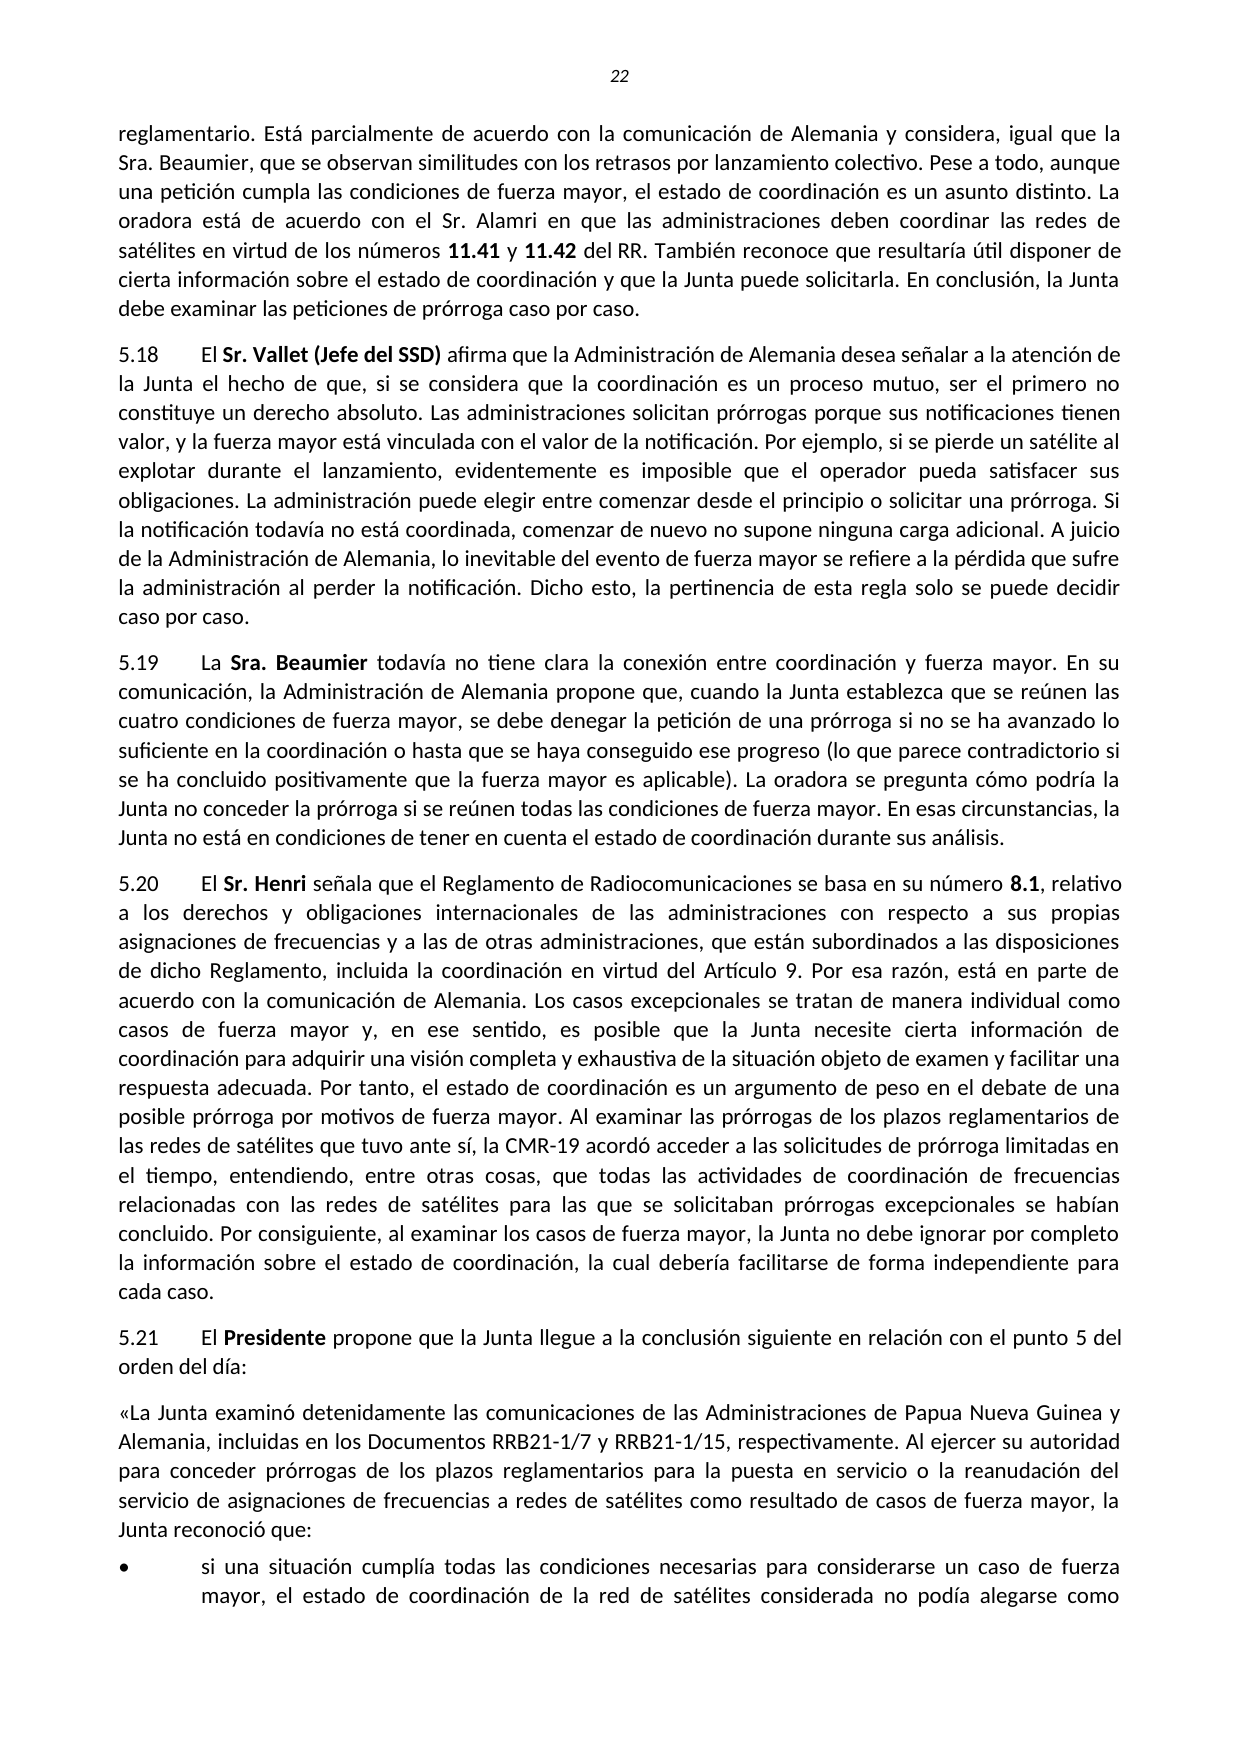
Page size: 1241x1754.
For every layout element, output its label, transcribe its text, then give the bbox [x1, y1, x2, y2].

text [118, 1551, 1122, 1610]
text 5.20 El Sr. Henri señala que el Reglamento de Radiocomunicaciones se basa en su número 8.1, relativo a los derechos y obligaciones internacionales de las administraciones con respecto a sus propias asignaciones de frecuencias y a las de otras administraciones, que están subordinados a las disposiciones de dicho Reglamento, incluida la coordinación en virtud del Artículo 9. Por esa razón, está en parte de acuerdo con la comunicación de Alemania. Los casos excepcionales se tratan de manera individual como casos de fuerza mayor y, en ese sentido, es posible que la Junta necesite cierta información de coordinación para adquirir una visión completa y exhaustiva de la situación objeto de examen y facilitar una respuesta adecuada. Por tanto, el estado de coordinación es un argumento de peso en el debate de una posible prórroga por motivos de fuerza mayor. Al examinar las prórrogas de los plazos reglamentarios de las redes de satélites que tuvo ante sí, la CMR-19 acordó acceder a las solicitudes de prórroga limitadas en el tiempo, entendiendo, entre otras cosas, que todas las actividades de coordinación de frecuencias relacionadas con las redes de satélites para las que se solicitaban prórrogas excepcionales se habían concluido. Por consiguiente, al examinar los casos de fuerza mayor, la Junta no debe ignorar por completo la información sobre el estado de coordinación, la cual debería facilitarse de forma independiente para cada caso. [118, 868, 1122, 1306]
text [118, 118, 1122, 322]
text 5.19 La Sra. Beaumier todavía no tiene clara la conexión entre coordinación y fuerza mayor. En su comunicación, la Administración de Alemania propone que, cuando la Junta establezca que se reúnen las cuatro condiciones de fuerza mayor, se debe denegar la petición de una prórroga si no se ha avanzado lo suficiente en la coordinación o hasta que se haya conseguido ese progreso (lo que parece contradictorio si se ha concluido positivamente que la fuerza mayor es aplicable). La oradora se pregunta cómo podría la Junta no conceder la prórroga si se reúnen todas las condiciones de fuerza mayor. En esas circunstancias, la Junta no está en condiciones de tener en cuenta el estado de coordinación durante sus análisis. [118, 647, 1122, 851]
text 5.21 El Presidente propone que la Junta llegue a la conclusión siguiente en relación con el punto 5 del orden del día: [118, 1322, 1122, 1381]
text 5.18 El Sr. Vallet (Jefe del SSD) afirma que la Administración de Alemania desea señalar a la atención de la Junta el hecho de que, si se considera que la coordinación es un proceso mutuo, ser el primero no constituye un derecho absoluto. Las administraciones solicitan prórrogas porque sus notificaciones tienen valor, y la fuerza mayor está vinculada con el valor de la notificación. Por ejemplo, si se pierde un satélite al explotar durante el lanzamiento, evidentemente es imposible que el operador pueda satisfacer sus obligaciones. La administración puede elegir entre comenzar desde el principio o solicitar una prórroga. Si la notificación todavía no está coordinada, comenzar de nuevo no supone ninguna carga adicional. A juicio de la Administración de Alemania, lo inevitable del evento de fuerza mayor se refiere a la pérdida que sufre la administración al perder la notificación. Dicho esto, la pertinencia de esta regla solo se puede decidir caso por caso. [118, 339, 1122, 631]
text «La Junta examinó detenidamente las comunicaciones de las Administraciones de Papua Nueva Guinea y Alemania, incluidas en los Documentos RRB21-1/7 y RRB21-1/15, respectivamente. Al ejercer su autoridad para conceder prórrogas de los plazos reglamentarios para la puesta en servicio o la reanudación del servicio de asignaciones de frecuencias a redes de satélites como resultado de casos de fuerza mayor, la Junta reconoció que: [118, 1397, 1122, 1543]
